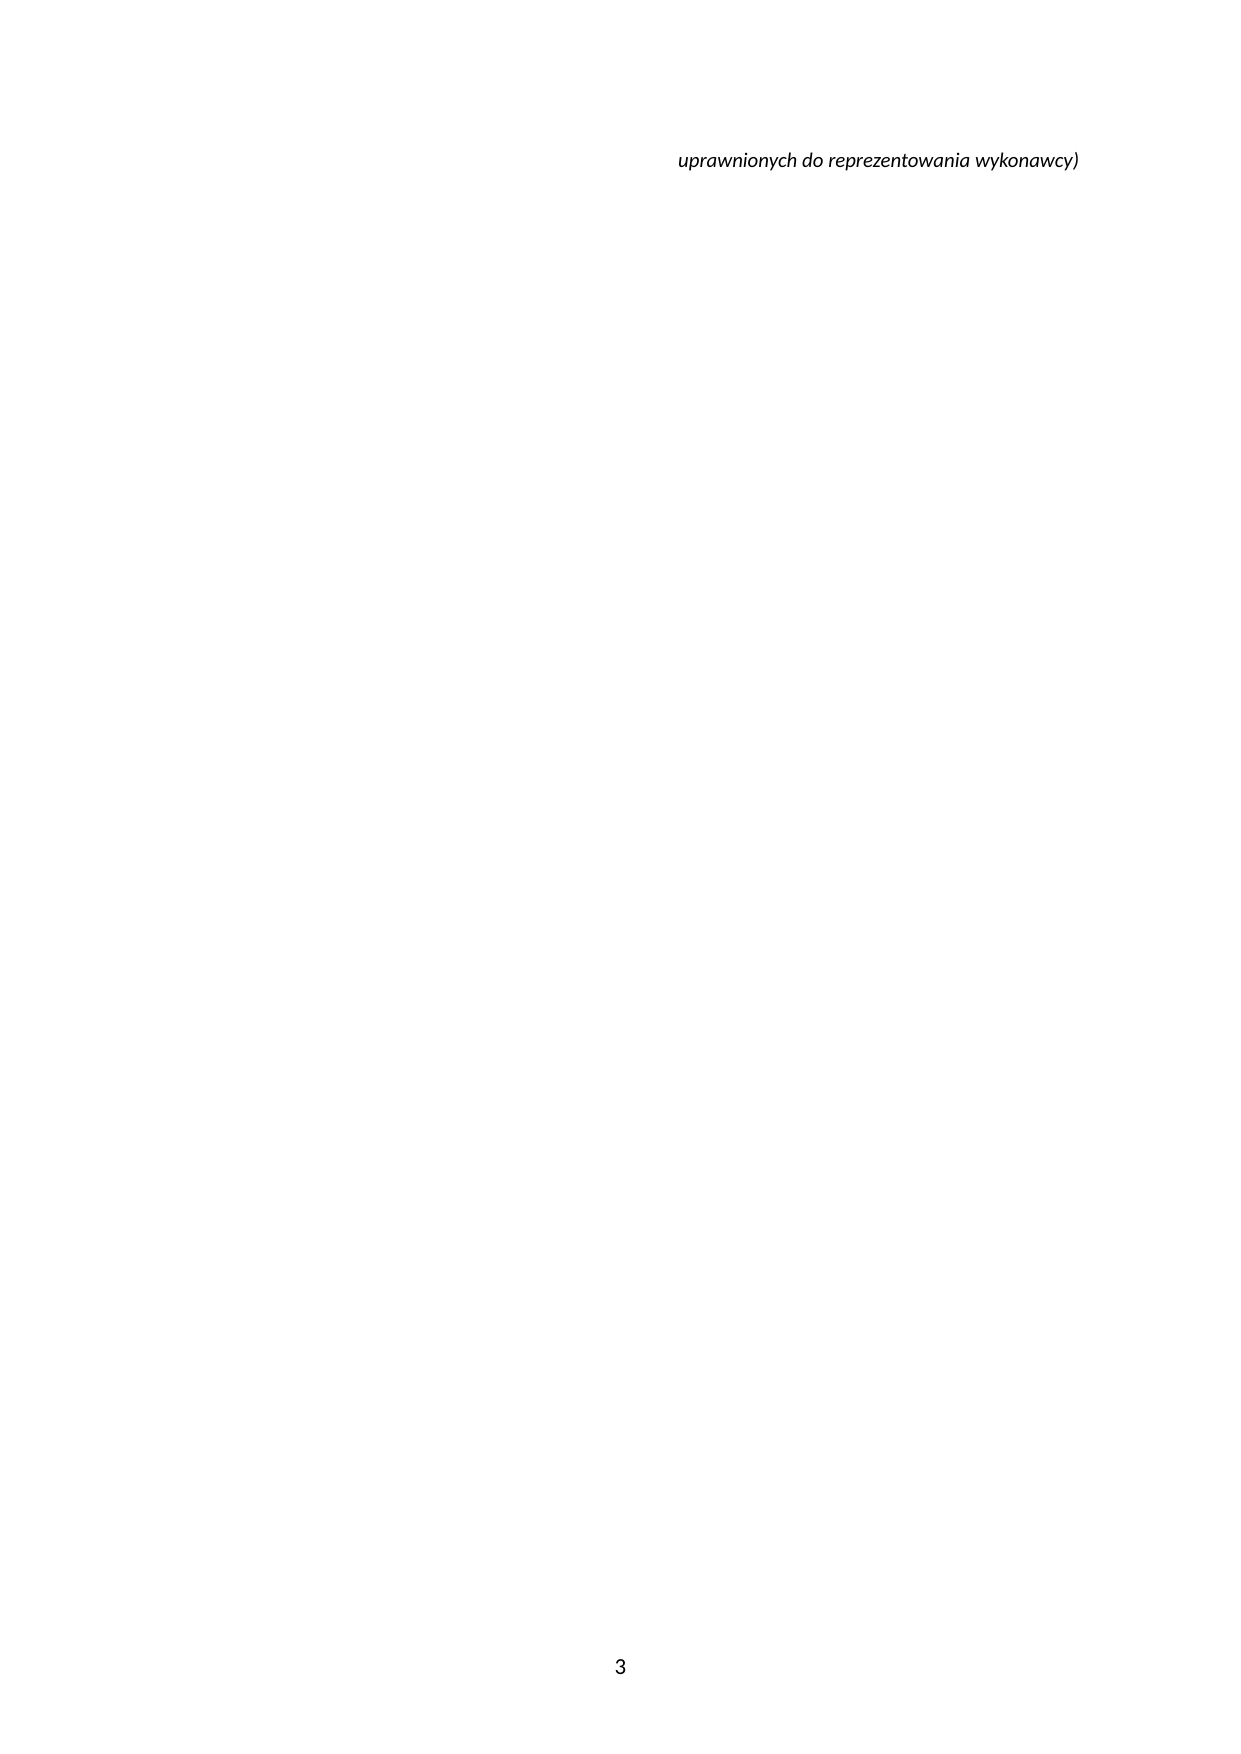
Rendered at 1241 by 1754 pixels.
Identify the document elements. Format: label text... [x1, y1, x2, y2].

text uprawnionych do reprezentowania wykonawcy) [148, 148, 1093, 173]
